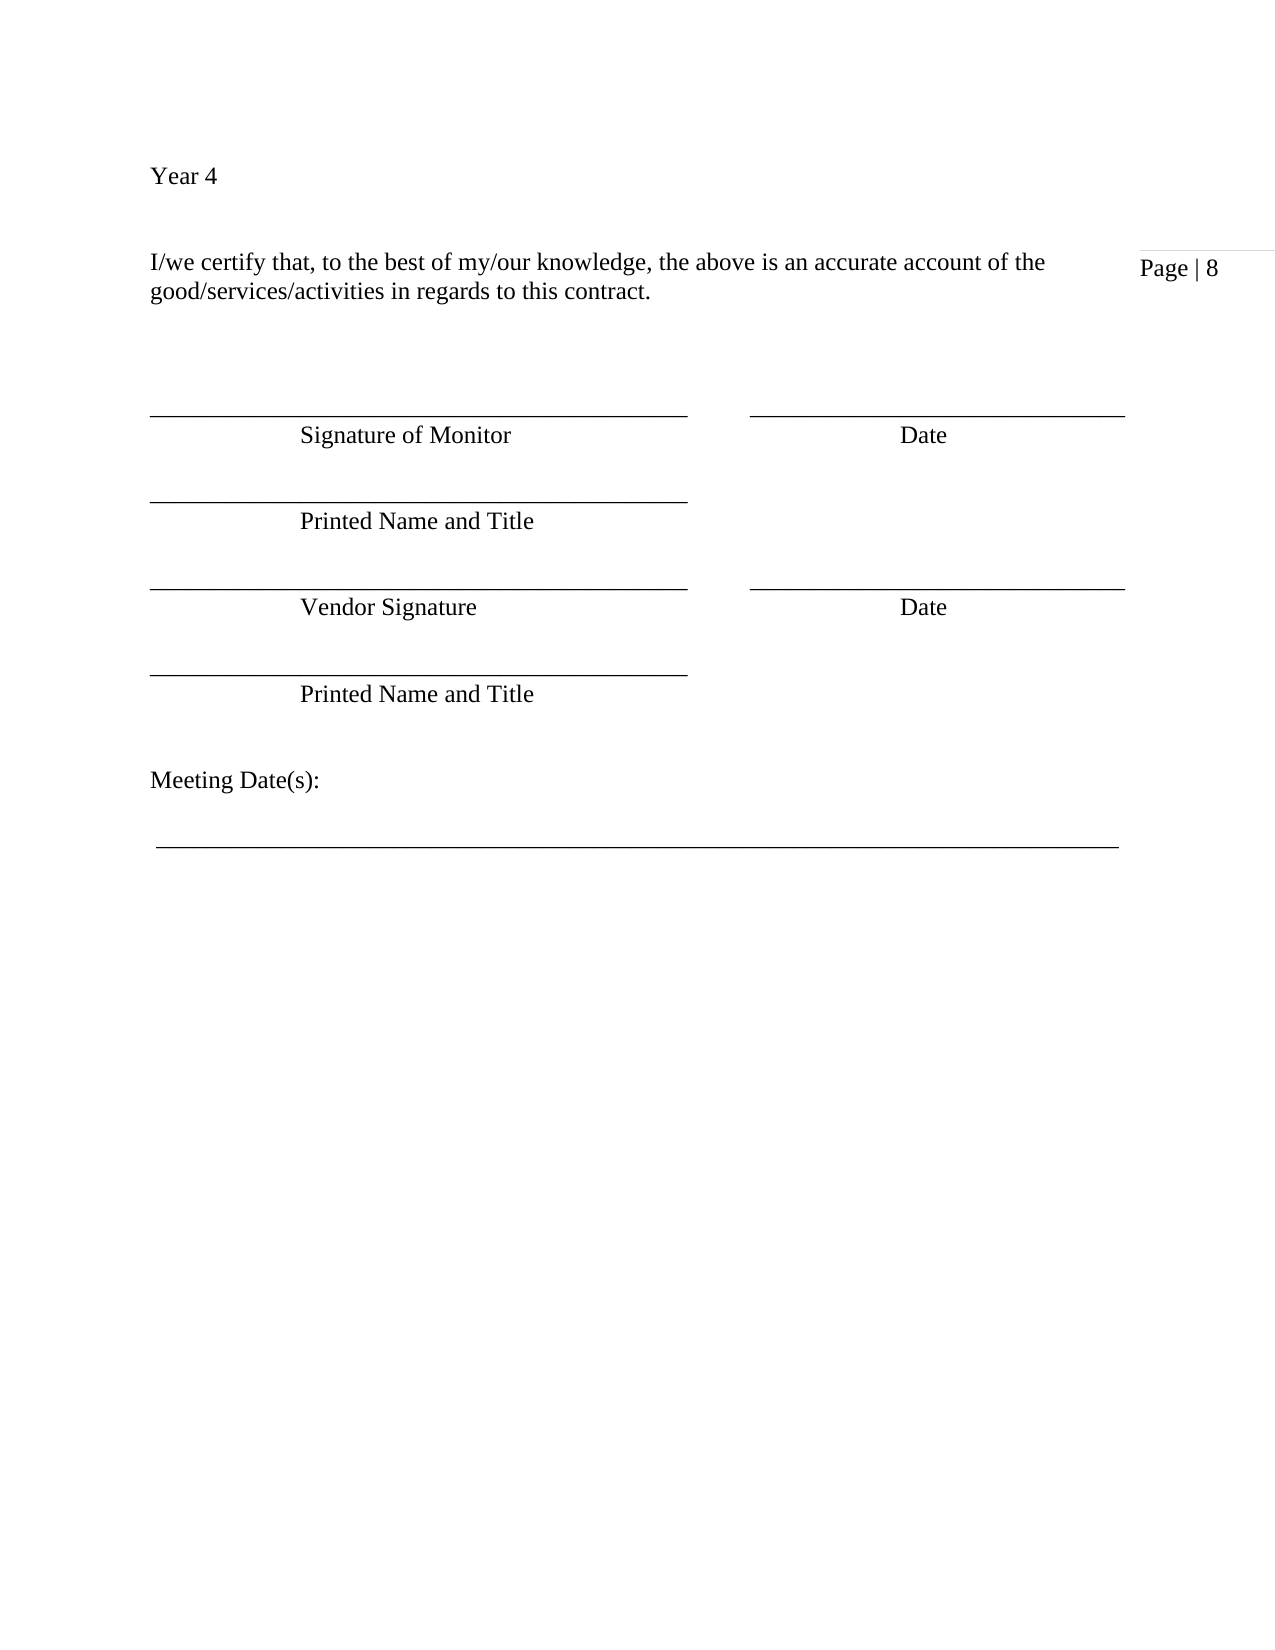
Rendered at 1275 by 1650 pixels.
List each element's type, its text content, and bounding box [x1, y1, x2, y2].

text ___________________________________________ [150, 650, 1125, 679]
text Printed Name and Title [225, 679, 1125, 707]
text I/we certify that, to the best of my/our knowledge, the above is an accurate account of the good/services/activities in regards to this contract. [150, 247, 1125, 305]
text Year 4 [150, 161, 1125, 190]
text ___________________________________________ ______________________________ [150, 564, 1125, 592]
text _____________________________________________________________________________ [150, 822, 1125, 851]
text ___________________________________________ ______________________________ [150, 391, 1125, 420]
text Meeting Date(s): [150, 765, 1125, 794]
text Signature of Monitor Date [150, 420, 1125, 449]
text Printed Name and Title [225, 506, 1125, 535]
text ___________________________________________ [150, 477, 1125, 506]
text Vendor Signature Date [150, 592, 1125, 621]
